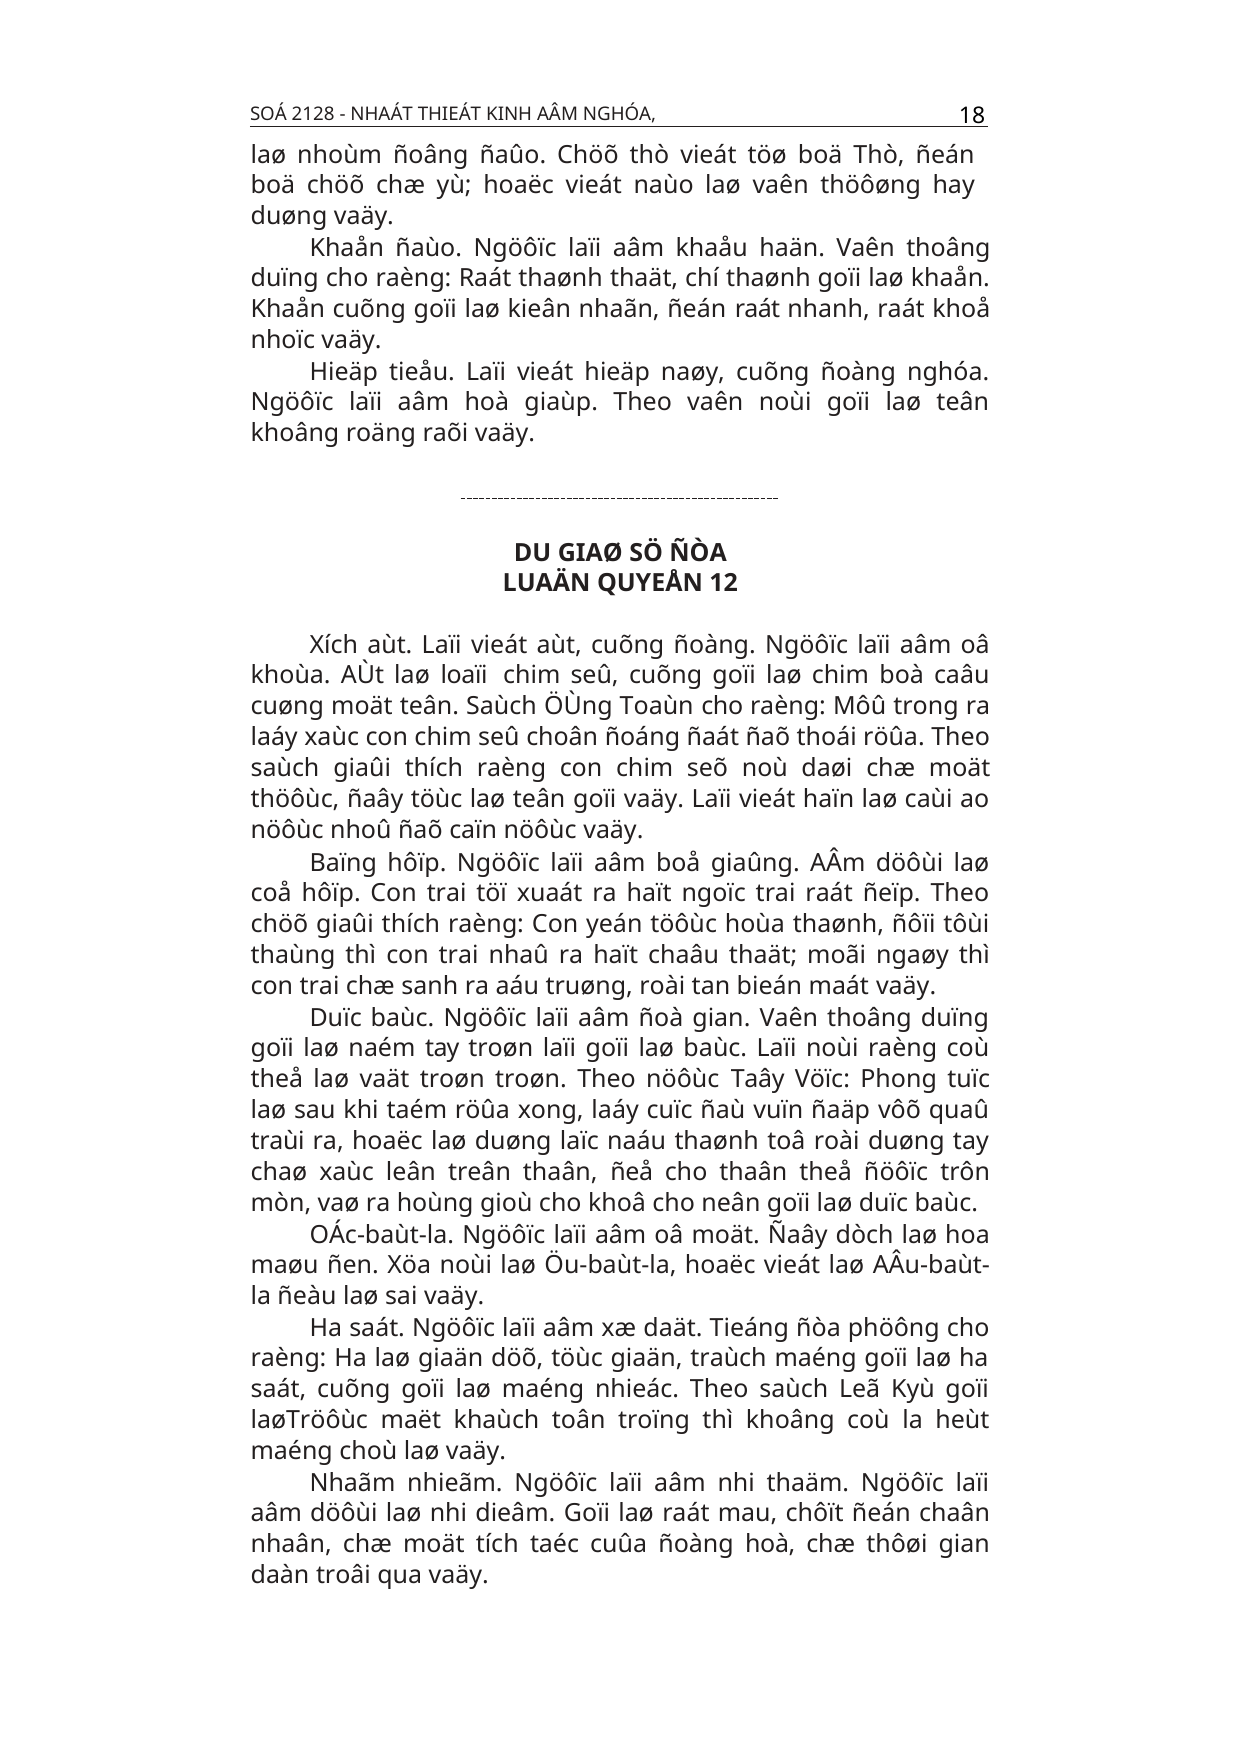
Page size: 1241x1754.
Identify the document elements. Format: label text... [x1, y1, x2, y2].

text Ha saát. Ngöôïc laïi aâm xæ daät. Tieáng ñòa phöông cho raèng: Ha laø giaän döõ, töùc giaän, traùch maéng goïi laø ha saát, cuõng goïi laø maéng nhieác. Theo saùch Leã Kyù goïi laøTröôùc maët khaùch toân troïng thì khoâng coù la heùt maéng choù laø vaäy. [250, 1312, 990, 1467]
text OÁc-baùt-la. Ngöôïc laïi aâm oâ moät. Ñaây dòch laø hoa maøu ñen. Xöa noùi laø Öu-baùt-la, hoaëc vieát laø AÂu-baùt-la ñeàu laø sai vaäy. [250, 1218, 990, 1312]
text laø nhoùm ñoâng ñaûo. Chöõ thò vieát töø boä Thò, ñeán boä chöõ chæ yù; hoaëc vieát naùo laø vaên thöôøng hay duøng vaäy. [250, 138, 976, 231]
subtitle DU GIAØ SÖ ÑÒA LUAÄN QUYEÅN 12 [489, 537, 752, 598]
text Khaån ñaùo. Ngöôïc laïi aâm khaåu haän. Vaên thoâng duïng cho raèng: Raát thaønh thaät, chí thaønh goïi laø khaån. Khaån cuõng goïi laø kieân nhaãn, ñeán raát nhanh, raát khoå nhoïc vaäy. [250, 231, 990, 355]
text Hieäp tieåu. Laïi vieát hieäp naøy, cuõng ñoàng nghóa. Ngöôïc laïi aâm hoà giaùp. Theo vaên noùi goïi laø teân khoâng roäng raõi vaäy. [250, 355, 990, 448]
text Duïc baùc. Ngöôïc laïi aâm ñoà gian. Vaên thoâng duïng goïi laø naém tay troøn laïi goïi laø baùc. Laïi noùi raèng coù theå laø vaät troøn troøn. Theo nöôùc Taây Vöïc: Phong tuïc laø sau khi taém röûa xong, laáy cuïc ñaù vuïn ñaäp vôõ quaû traùi ra, hoaëc laø duøng laïc naáu thaønh toâ roài duøng tay chaø xaùc leân treân thaân, ñeå cho thaân theå ñöôïc trôn mòn, vaø ra hoùng gioù cho khoâ cho neân goïi laø duïc baùc. [250, 1001, 990, 1218]
text Baïng hôïp. Ngöôïc laïi aâm boå giaûng. AÂm döôùi laø coå hôïp. Con trai töï xuaát ra haït ngoïc trai raát ñeïp. Theo chöõ giaûi thích raèng: Con yeán töôùc hoùa thaønh, ñôïi tôùi thaùng thì con trai nhaû ra haït chaâu thaät; moãi ngaøy thì con trai chæ sanh ra aáu truøng, roài tan bieán maát vaäy. [250, 846, 990, 1001]
text Nhaãm nhieãm. Ngöôïc laïi aâm nhi thaäm. Ngöôïc laïi aâm döôùi laø nhi dieâm. Goïi laø raát mau, chôït ñeán chaân nhaân, chæ moät tích taéc cuûa ñoàng hoà, chæ thôøi gian daàn troâi qua vaäy. [250, 1467, 990, 1591]
text Xích aùt. Laïi vieát aùt, cuõng ñoàng. Ngöôïc laïi aâm oâ khoùa. AÙt laø loaïi chim seû, cuõng goïi laø chim boà caâu cuøng moät teân. Saùch ÖÙng Toaùn cho raèng: Môû trong ra laáy xaùc con chim seû choân ñoáng ñaát ñaõ thoái röûa. Theo saùch giaûi thích raèng con chim seõ noù daøi chæ moät thöôùc, ñaây töùc laø teân goïi vaäy. Laïi vieát haïn laø caùi ao nöôùc nhoû ñaõ caïn nöôùc vaäy. [250, 629, 990, 846]
